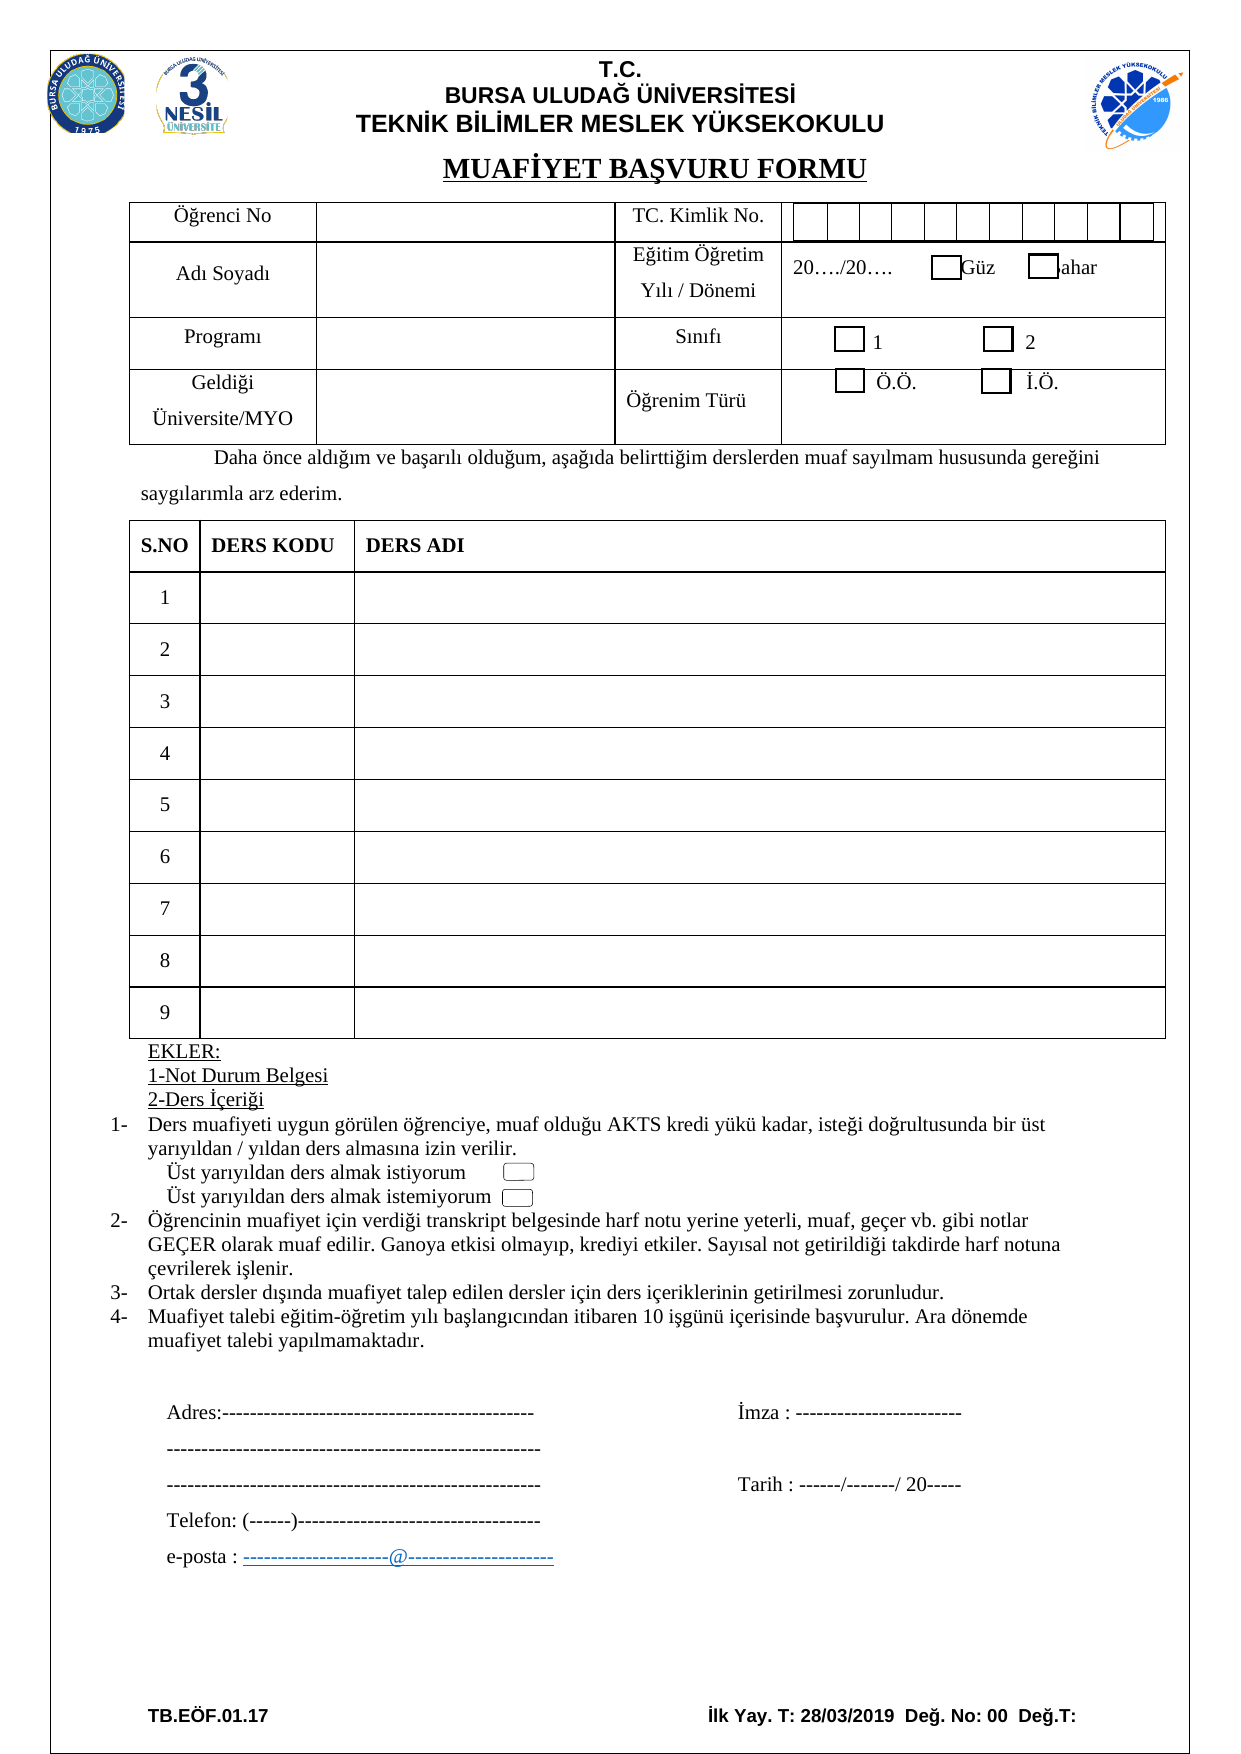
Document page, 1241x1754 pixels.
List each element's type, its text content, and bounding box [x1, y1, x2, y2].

list ------------------------------------------------------ [166, 1436, 1093, 1460]
table_cell Daha önce aldığım ve başarılı olduğum, aşağıda belirttiğim derslerden muaf sayılmam hususunda gereğini saygılarımla arz ederim. [129, 445, 1166, 519]
table_cell [317, 243, 614, 317]
table_cell [201, 624, 354, 675]
text 2-Ders İçeriği [148, 1087, 1093, 1111]
table_header [925, 204, 956, 240]
table_cell Ö.Ö. İ.Ö. [782, 370, 1165, 444]
list Öğrencinin muafiyet için verdiği transkript belgesinde harf notu yerine yeterli, muaf, geçer vb. gibi notlar GEÇER olarak muaf edilir. Ganoya etkisi olmayıp, krediyi etkiler. Sayısal not getirildiği takdirde harf notuna çevrilerek işlenir. [110, 1208, 1093, 1280]
table_cell 20…./20…. Güz Bahar [782, 243, 1165, 317]
table_cell [317, 318, 614, 369]
list e-posta : ---------------------@--------------------- [166, 1544, 1093, 1568]
table_cell 8 [130, 936, 199, 986]
table_cell Öğrenim Türü [616, 370, 781, 444]
table_cell 1 2 [782, 318, 1165, 369]
table_cell 2 [130, 624, 199, 675]
table_header [1023, 204, 1054, 240]
table_cell [355, 780, 1165, 831]
table_header [957, 204, 989, 240]
table_header [990, 204, 1022, 240]
table_cell [201, 780, 354, 831]
table_cell 9 [130, 988, 199, 1038]
table_cell 5 [130, 780, 199, 831]
table_cell [355, 676, 1165, 727]
picture [155, 57, 228, 136]
table_cell [317, 370, 614, 444]
table_cell 3 [130, 676, 199, 727]
table_header [1121, 204, 1153, 240]
table_header [782, 203, 793, 241]
table_cell 7 [130, 884, 199, 934]
table_cell [201, 676, 354, 727]
table_header [1154, 203, 1165, 241]
table_cell [201, 988, 354, 1038]
table_header [828, 204, 859, 240]
list Üst yarıyıldan ders almak istemiyorum [166, 1184, 1093, 1208]
table_header [317, 203, 614, 241]
list Adres:--------------------------------------------- İmza : ------------------------ [166, 1400, 1093, 1424]
table_cell [201, 832, 354, 883]
table_cell [355, 988, 1165, 1038]
table_cell [201, 728, 354, 779]
table_cell Eğitim Öğretim Yılı / Dönemi [616, 243, 781, 317]
table_cell [201, 573, 354, 623]
list Üst yarıyıldan ders almak istiyorum [166, 1159, 1093, 1184]
table_cell Programı [130, 318, 316, 369]
picture [46, 53, 125, 132]
table_header [1088, 204, 1119, 240]
table_cell Geldiği Üniversite/MYO [130, 370, 316, 444]
table_header [1055, 204, 1087, 240]
table_cell [355, 936, 1165, 986]
list Telefon: (------)----------------------------------- [166, 1508, 1093, 1532]
list Ders muafiyeti uygun görülen öğrenciye, muaf olduğu AKTS kredi yükü kadar, isteği doğrultusunda bir üst yarıyıldan / yıldan ders almasına izin verilir. [110, 1111, 1093, 1159]
table_cell 1 [130, 573, 199, 623]
table_cell Adı Soyadı [130, 243, 316, 317]
table_header [860, 204, 891, 240]
table_cell S.NO [130, 521, 199, 571]
table_cell [355, 728, 1165, 779]
table_cell DERS ADI [355, 521, 1165, 571]
text EKLER: [148, 1039, 1093, 1063]
table_cell [355, 624, 1165, 675]
table_cell 4 [130, 728, 199, 779]
table_cell [355, 832, 1165, 883]
text 1-Not Durum Belgesi [148, 1063, 1093, 1087]
list Ortak dersler dışında muafiyet talep edilen dersler için ders içeriklerinin getirilmesi zorunludur. [110, 1280, 1093, 1304]
table_cell [201, 936, 354, 986]
table_cell [355, 573, 1165, 623]
list ------------------------------------------------------ Tarih : ------/-------/ 20----- [166, 1472, 1093, 1496]
table_header TC. Kimlik No. [616, 203, 781, 241]
table_cell DERS KODU [201, 521, 354, 571]
list Muafiyet talebi eğitim-öğretim yılı başlangıcından itibaren 10 işgünü içerisinde başvurulur. Ara dönemde muafiyet talebi yapılmamaktadır. [110, 1304, 1093, 1352]
table_cell [201, 884, 354, 934]
text MUAFİYET BAŞVURU FORMU [443, 152, 1093, 185]
table_cell [355, 884, 1165, 934]
table_header Öğrenci No [130, 203, 316, 241]
table_cell Sınıfı [616, 318, 781, 369]
table_cell 6 [130, 832, 199, 883]
table_header [794, 204, 827, 240]
table_header [892, 204, 924, 240]
